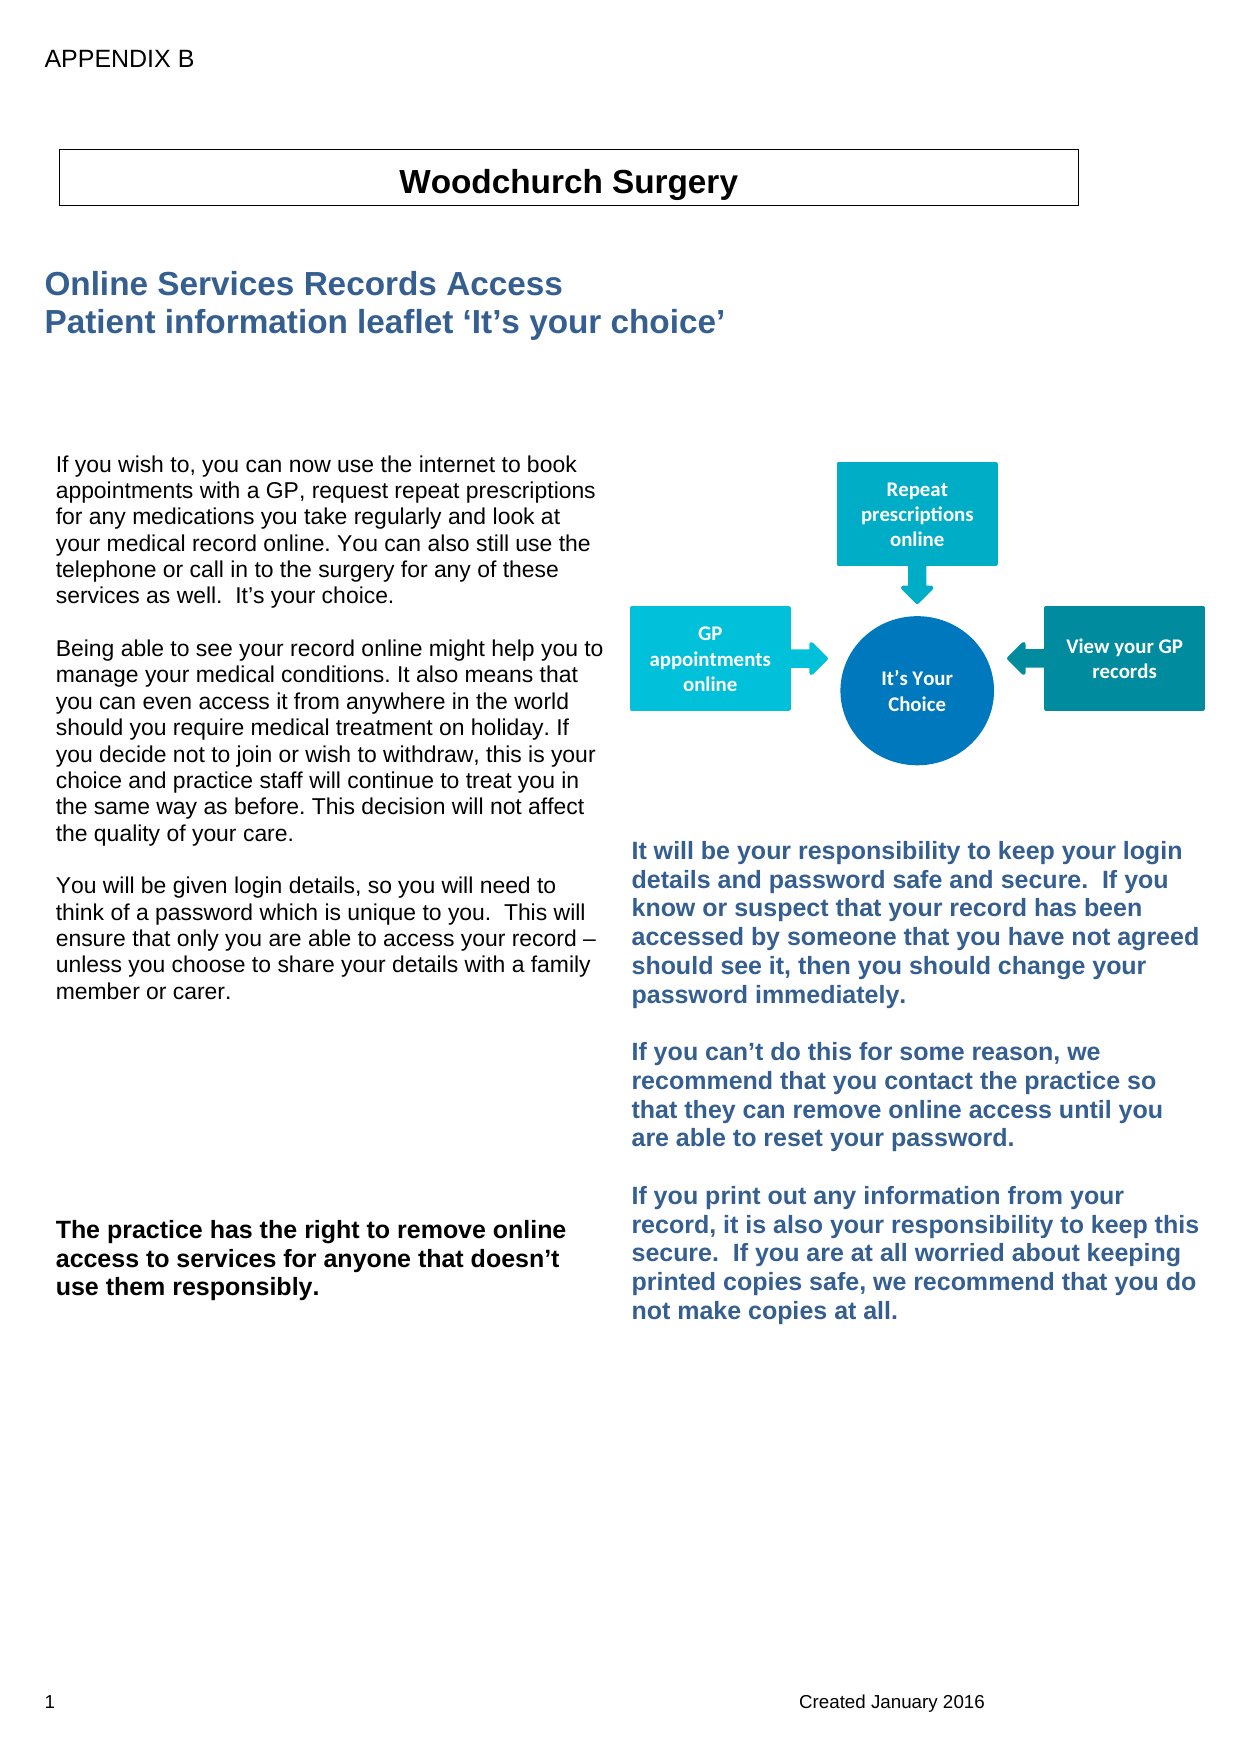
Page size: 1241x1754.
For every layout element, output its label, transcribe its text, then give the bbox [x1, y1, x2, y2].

table_header If you wish to, you can now use the internet to book appointments with a GP, request repeat prescriptions for any medications you take regularly and look at your medical record online. You can also still use the telephone or call in to the surgery for any of these services as well. It’s your choice. Being able to see your record online might help you to manage your medical conditions. It also means that you can even access it from anywhere in the world should you require medical treatment on holiday. If you decide not to join or wish to withdraw, this is your choice and practice staff will continue to treat you in the same way as before. This decision will not affect the quality of your care. You will be given login details, so you will need to think of a password which is unique to you. This will ensure that only you are able to access your record – unless you choose to share your details with a family member or carer. The practice has the right to remove online access to services for anyone that doesn’t use them responsibly. [44, 398, 620, 1408]
table_header Woodchurch Surgery [60, 150, 1078, 205]
text Patient information leaflet ‘It’s your choice’ [44, 302, 1211, 340]
table_header It will be your responsibility to keep your login details and password safe and secure. If you know or suspect that your record has been accessed by someone that you have not agreed should see it, then you should change your password immediately. If you can’t do this for some reason, we recommend that you contact the practice so that they can remove online access until you are able to reset your password. If you print out any information from your record, it is also your responsibility to keep this secure. If you are at all worried about keeping printed copies safe, we recommend that you do not make copies at all. [620, 398, 1218, 1408]
text Online Services Records Access [44, 263, 1211, 302]
